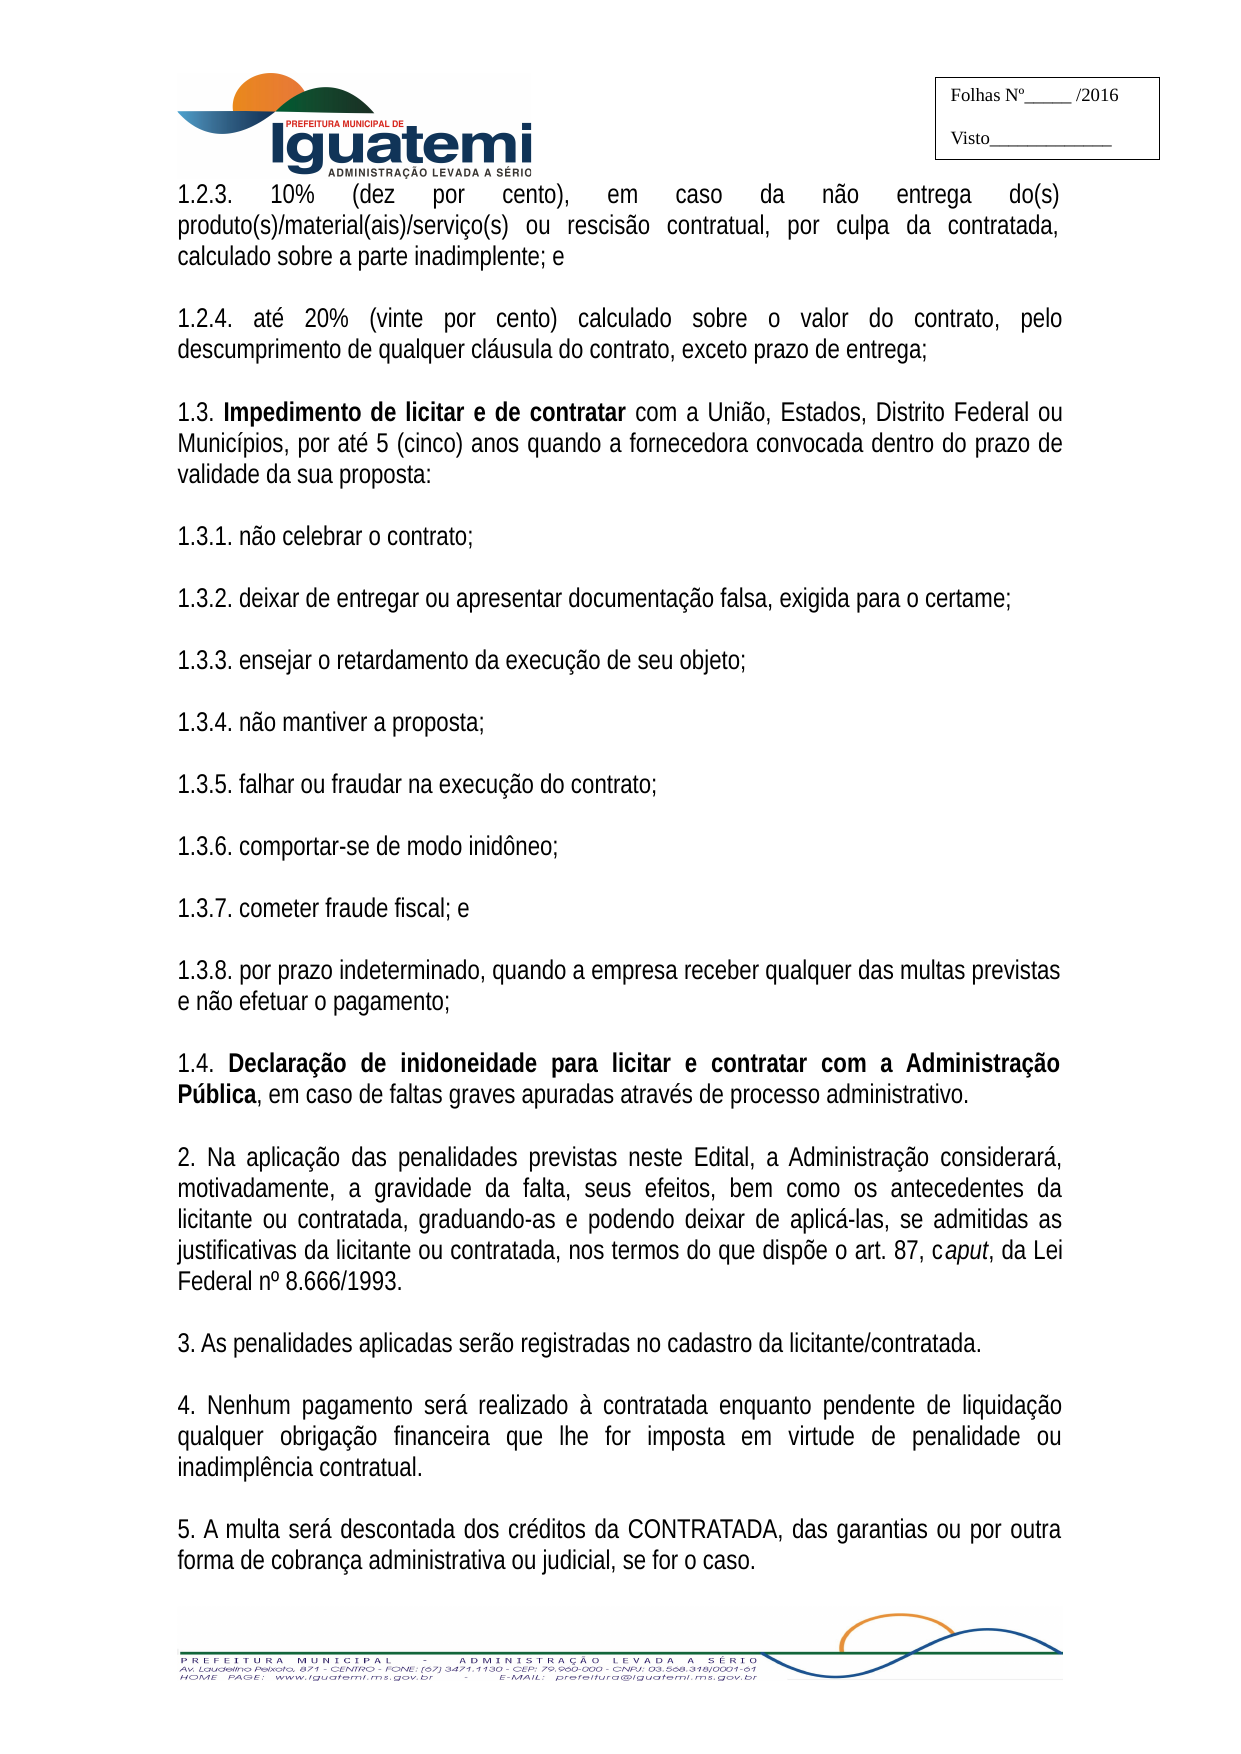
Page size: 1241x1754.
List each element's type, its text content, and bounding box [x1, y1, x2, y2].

text 1.3.2. deixar de entregar ou apresentar documentação falsa, exigida para o certame; [177, 582, 1071, 613]
text 4. Nenhum pagamento será realizado à contratada enquanto pendente de liquidação qualquer obrigação financeira que lhe for imposta em virtude de penalidade ou inadimplência contratual. [177, 1389, 1063, 1482]
text 1.3.1. não celebrar o contrato; [177, 520, 1071, 551]
text 5. A multa será descontada dos créditos da CONTRATADA, das garantias ou por outra forma de cobrança administrativa ou judicial, se for o caso. [177, 1513, 1063, 1575]
text 1.3.6. comportar-se de modo inidôneo; [177, 830, 1071, 861]
text 1.3.7. cometer fraude fiscal; e [177, 892, 1071, 923]
text 2. Na aplicação das penalidades previstas neste Edital, a Administração considerará, motivadamente, a gravidade da falta, seus efeitos, bem como os antecedentes da licitante ou contratada, graduando-as e podendo deixar de aplicá-las, se admitidas as justificativas da licitante ou contratada, nos termos do que dispõe o art. 87, caput, da Lei Federal nº 8.666/1993. [177, 1141, 1063, 1296]
text 1.2.4. até 20% (vinte por cento) calculado sobre o valor do contrato, pelo descumprimento de qualquer cláusula do contrato, exceto prazo de entrega; [177, 303, 1063, 365]
text 1.3. Impedimento de licitar e de contratar com a União, Estados, Distrito Federal ou Municípios, por até 5 (cinco) anos quando a fornecedora convocada dentro do prazo de validade da sua proposta: [177, 396, 1063, 489]
text 3. As penalidades aplicadas serão registradas no cadastro da licitante/contratada. [177, 1327, 1063, 1358]
text 1.3.4. não mantiver a proposta; [177, 706, 1071, 737]
text 1.3.5. falhar ou fraudar na execução do contrato; [177, 768, 1071, 799]
text 1.4. Declaração de inidoneidade para licitar e contratar com a Administração Pública, em caso de faltas graves apuradas através de processo administrativo. [177, 1048, 1061, 1110]
text 1.3.8. por prazo indeterminado, quando a empresa receber qualquer das multas previstas e não efetuar o pagamento; [177, 954, 1061, 1017]
picture [177, 1606, 1063, 1681]
picture [177, 73, 532, 179]
text 1.2.3. 10% (dez por cento), em caso da não entrega do(s) produto(s)/material(ais)/serviço(s) ou rescisão contratual, por culpa da contratada, calculado sobre a parte inadimplente; e [177, 178, 1060, 272]
text 1.3.3. ensejar o retardamento da execução de seu objeto; [177, 644, 1071, 675]
